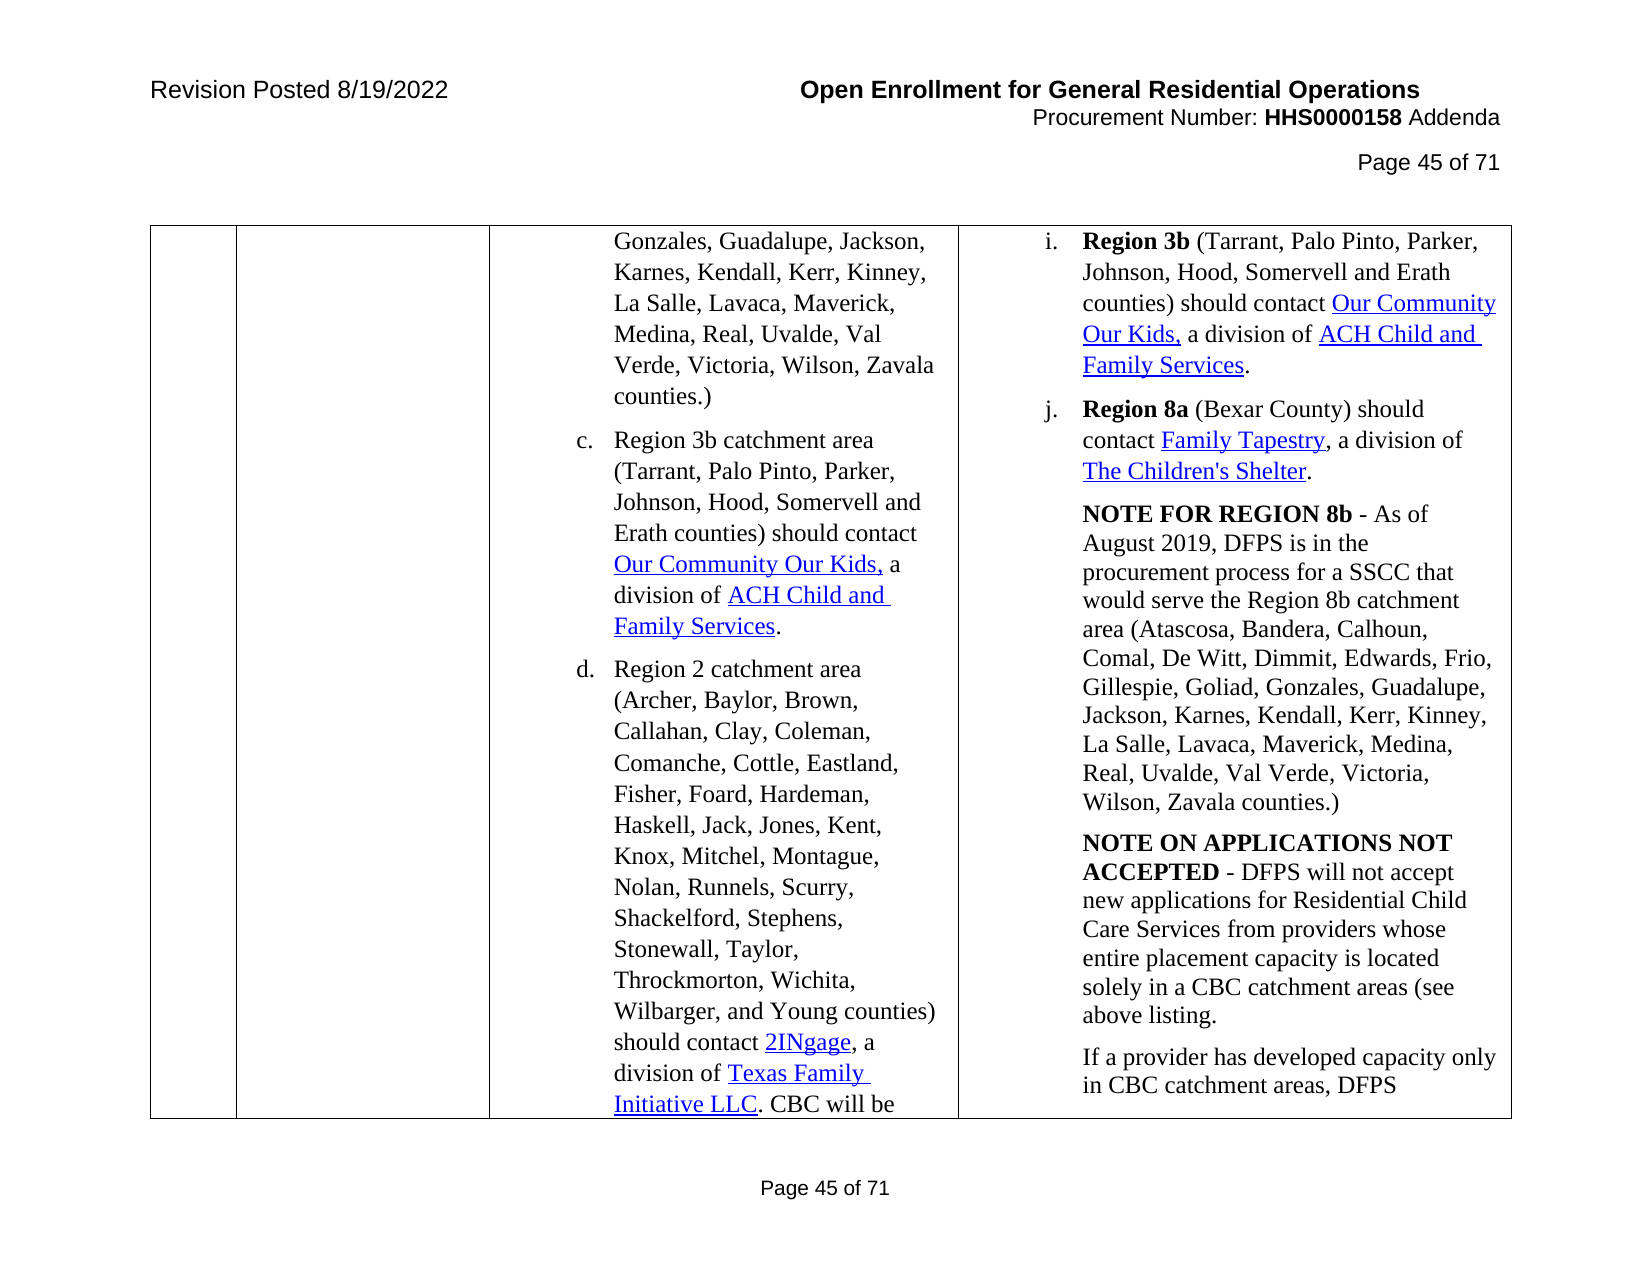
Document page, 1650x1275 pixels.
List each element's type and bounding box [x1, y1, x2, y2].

table_cell [151, 226, 236, 1118]
table_cell [490, 226, 958, 1118]
table_cell [237, 226, 489, 1118]
table_cell [959, 226, 1511, 1118]
